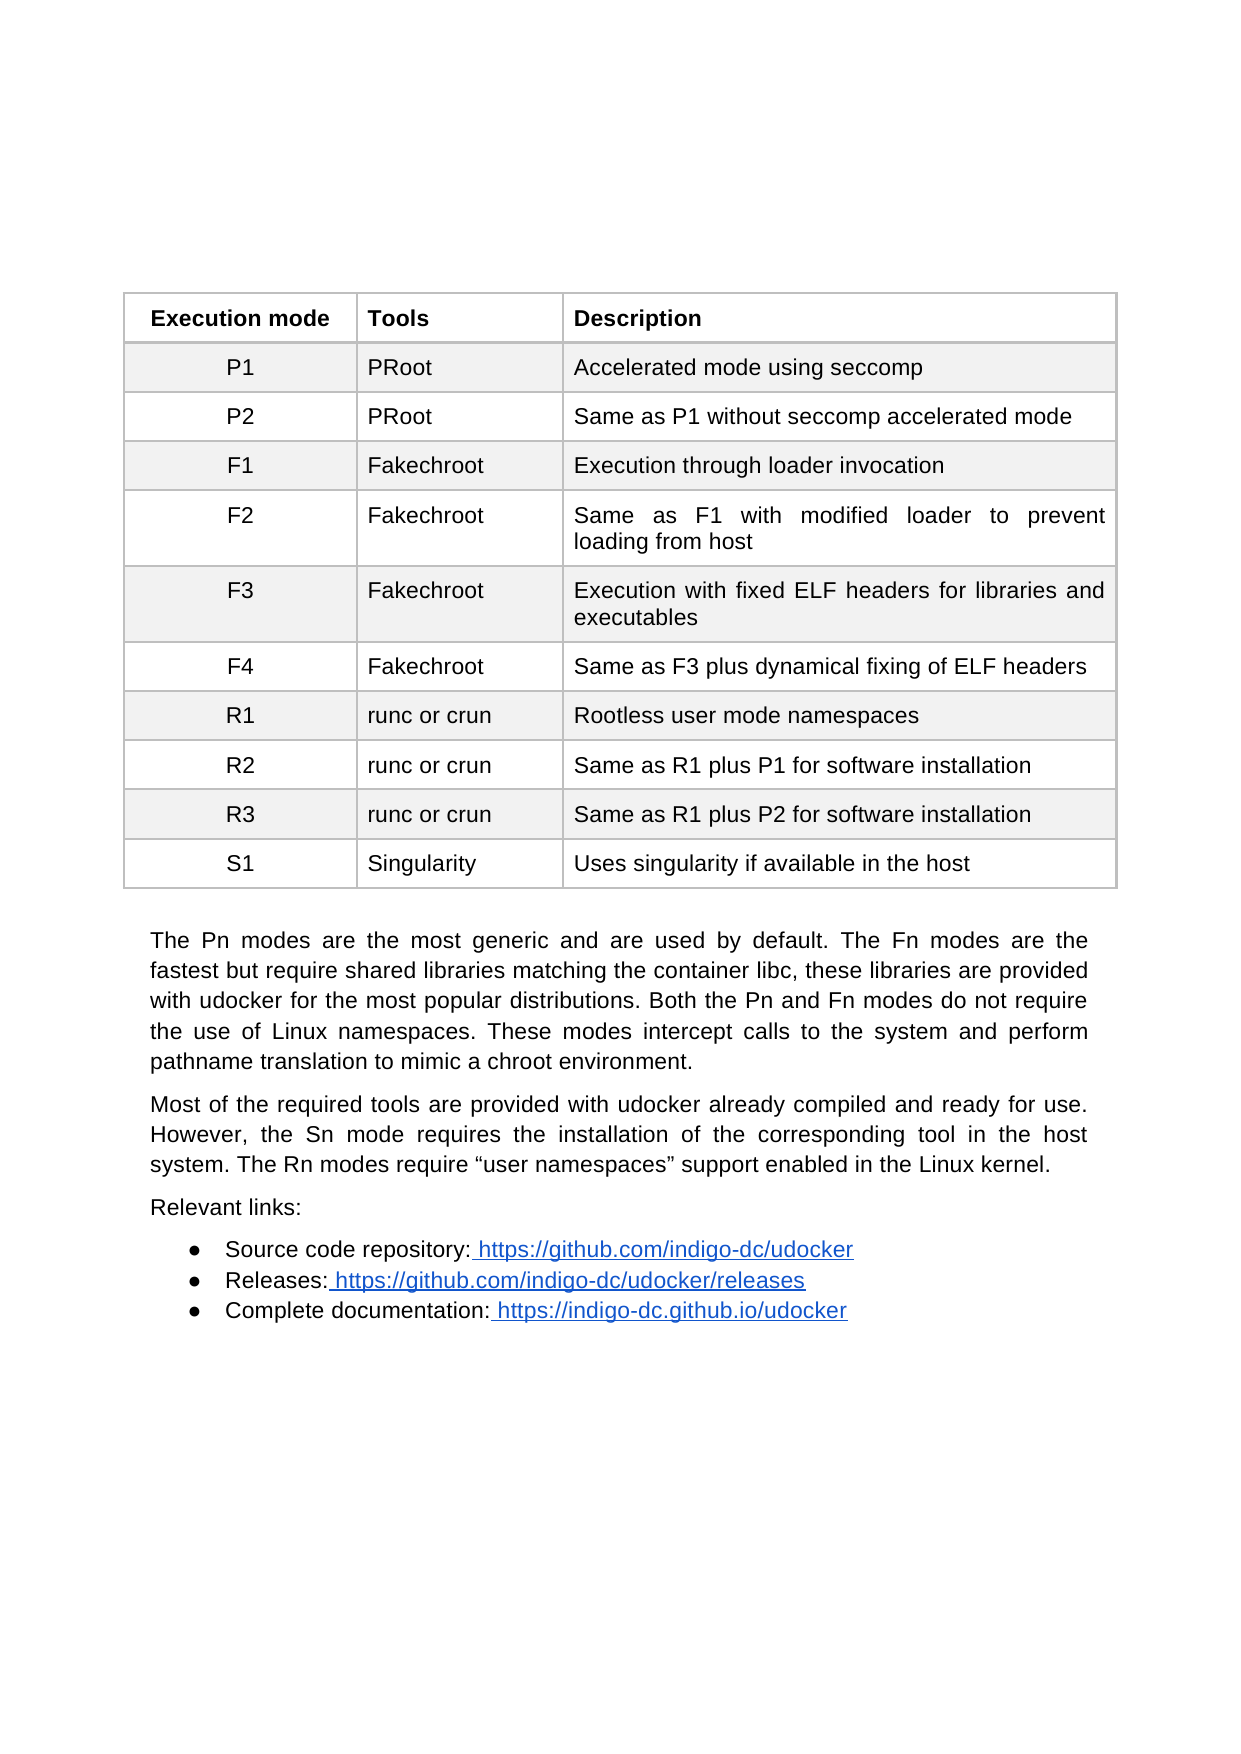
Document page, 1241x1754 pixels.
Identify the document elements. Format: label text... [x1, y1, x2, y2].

table_cell Fakechroot [358, 567, 562, 641]
table_cell P1 [125, 344, 356, 391]
table_cell R2 [125, 741, 356, 788]
table_cell Same as F3 plus dynamical fixing of ELF headers [564, 643, 1115, 690]
table_cell R1 [125, 692, 356, 739]
table_cell F2 [125, 491, 356, 565]
table_cell F1 [125, 442, 356, 489]
table_cell R3 [125, 790, 356, 838]
table_cell Fakechroot [358, 442, 562, 489]
list Complete documentation: https://indigo-dc.github.io/udocker [187, 1297, 1090, 1323]
table_cell runc or crun [358, 692, 562, 739]
text Most of the required tools are provided with udocker already compiled and ready for use. However, the Sn mode requires the installation of the corresponding tool in the host system. The Rn modes require “user namespaces” support enabled in the Linux kernel. [150, 1091, 1090, 1177]
table_cell PRoot [358, 344, 562, 391]
table_cell Execution with fixed ELF headers for libraries and executables [564, 567, 1115, 641]
table_cell PRoot [358, 393, 562, 440]
table_cell Accelerated mode using seccomp [564, 344, 1115, 391]
table_header Description [564, 294, 1115, 341]
table_cell F4 [125, 643, 356, 690]
table_cell Uses singularity if available in the host [564, 840, 1115, 887]
table_cell Same as P1 without seccomp accelerated mode [564, 393, 1115, 440]
table_cell runc or crun [358, 790, 562, 838]
table_cell Singularity [358, 840, 562, 887]
list Source code repository: https://github.com/indigo-dc/udocker [187, 1236, 1090, 1263]
table_cell runc or crun [358, 741, 562, 788]
table_header Tools [358, 294, 562, 341]
list Releases: https://github.com/indigo-dc/udocker/releases [187, 1267, 1090, 1293]
table_cell F3 [125, 567, 356, 641]
table_cell Same as F1 with modified loader to prevent loading from host [564, 491, 1115, 565]
table_cell Same as R1 plus P2 for software installation [564, 790, 1115, 838]
table_cell Fakechroot [358, 643, 562, 690]
text Relevant links: [150, 1194, 1090, 1220]
text The Pn modes are the most generic and are used by default. The Fn modes are the fastest but require shared libraries matching the container libc, these libraries are provided with udocker for the most popular distributions. Both the Pn and Fn modes do not require the use of Linux namespaces. These modes intercept calls to the system and perform pathname translation to mimic a chroot environment. [150, 927, 1090, 1074]
table_cell P2 [125, 393, 356, 440]
table_cell Fakechroot [358, 491, 562, 565]
table_cell Same as R1 plus P1 for software installation [564, 741, 1115, 788]
table_cell S1 [125, 840, 356, 887]
table_header Execution mode [125, 294, 356, 341]
table_cell Execution through loader invocation [564, 442, 1115, 489]
table_cell Rootless user mode namespaces [564, 692, 1115, 739]
